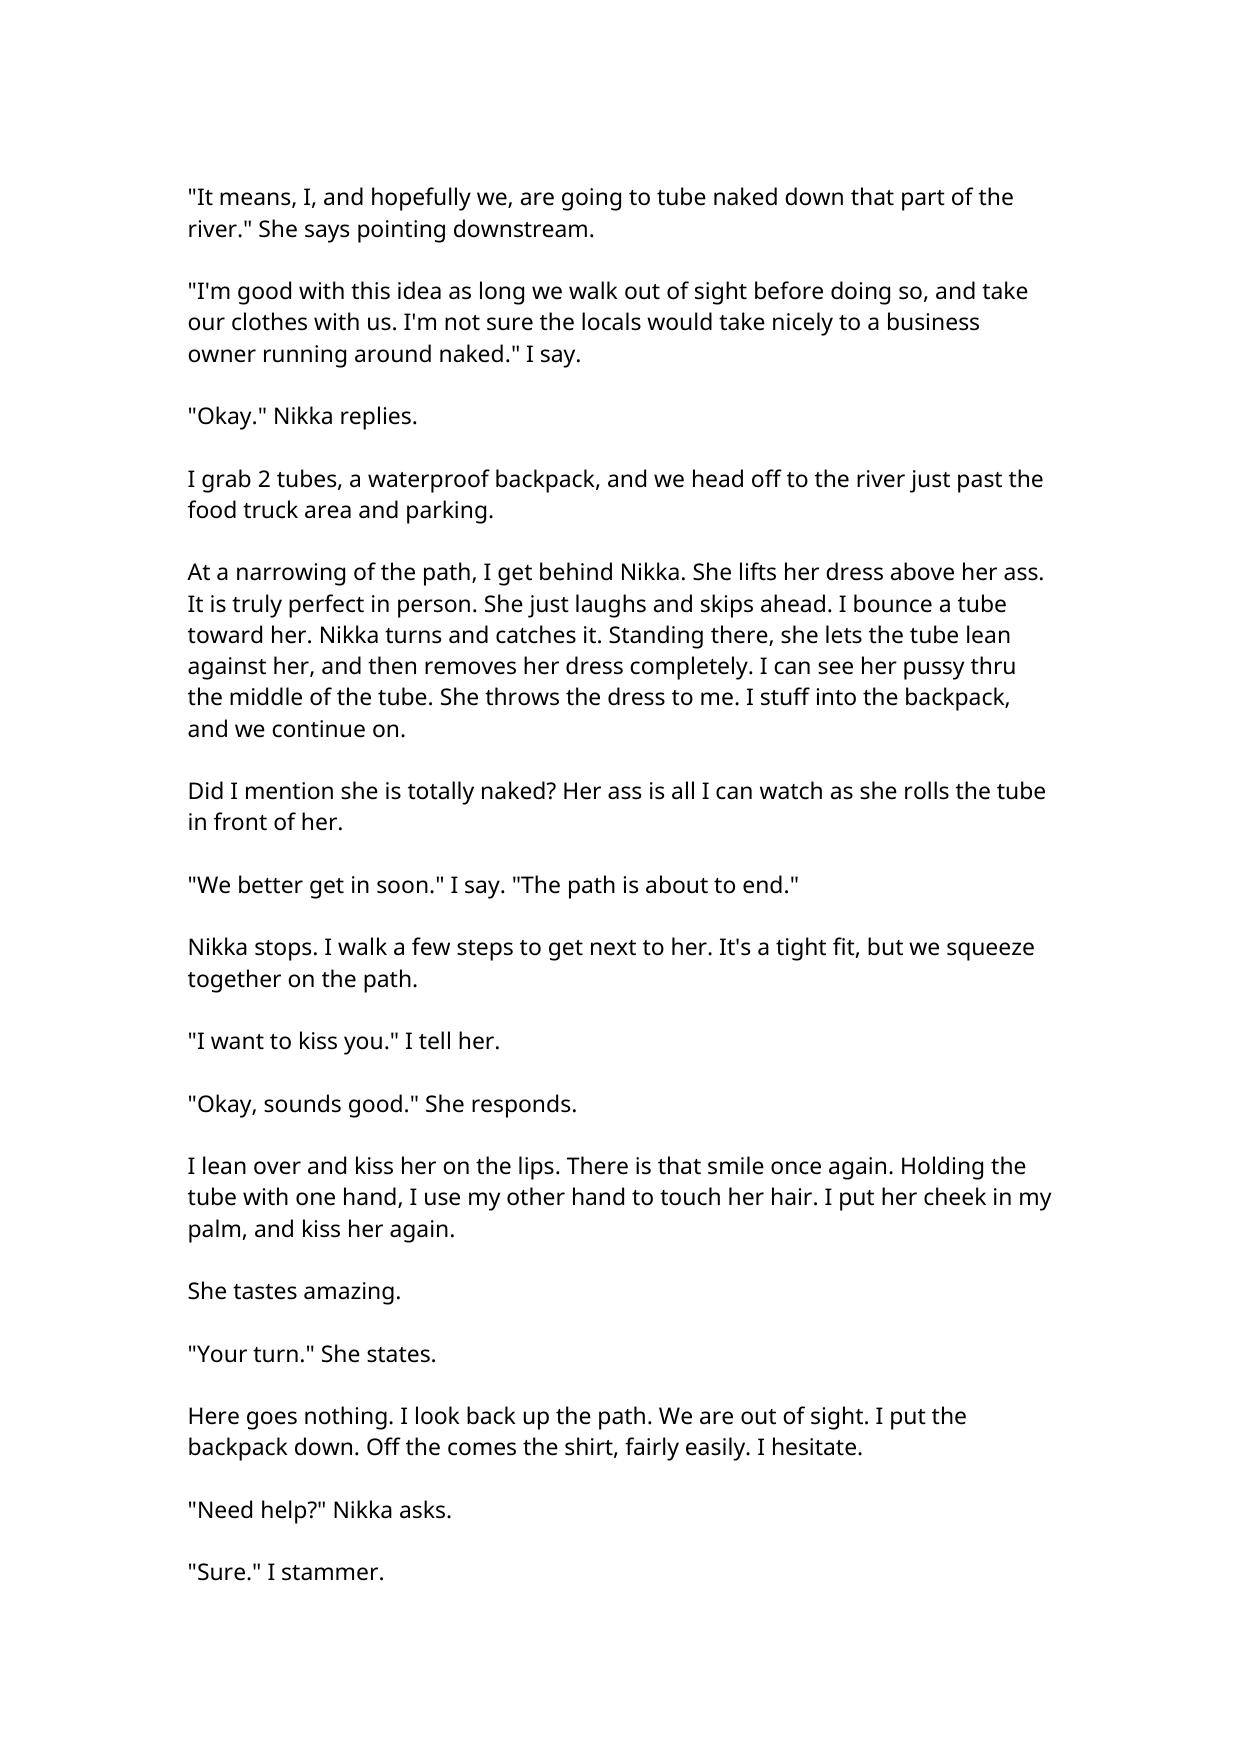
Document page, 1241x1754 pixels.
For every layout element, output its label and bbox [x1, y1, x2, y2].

text [187, 150, 1053, 1587]
